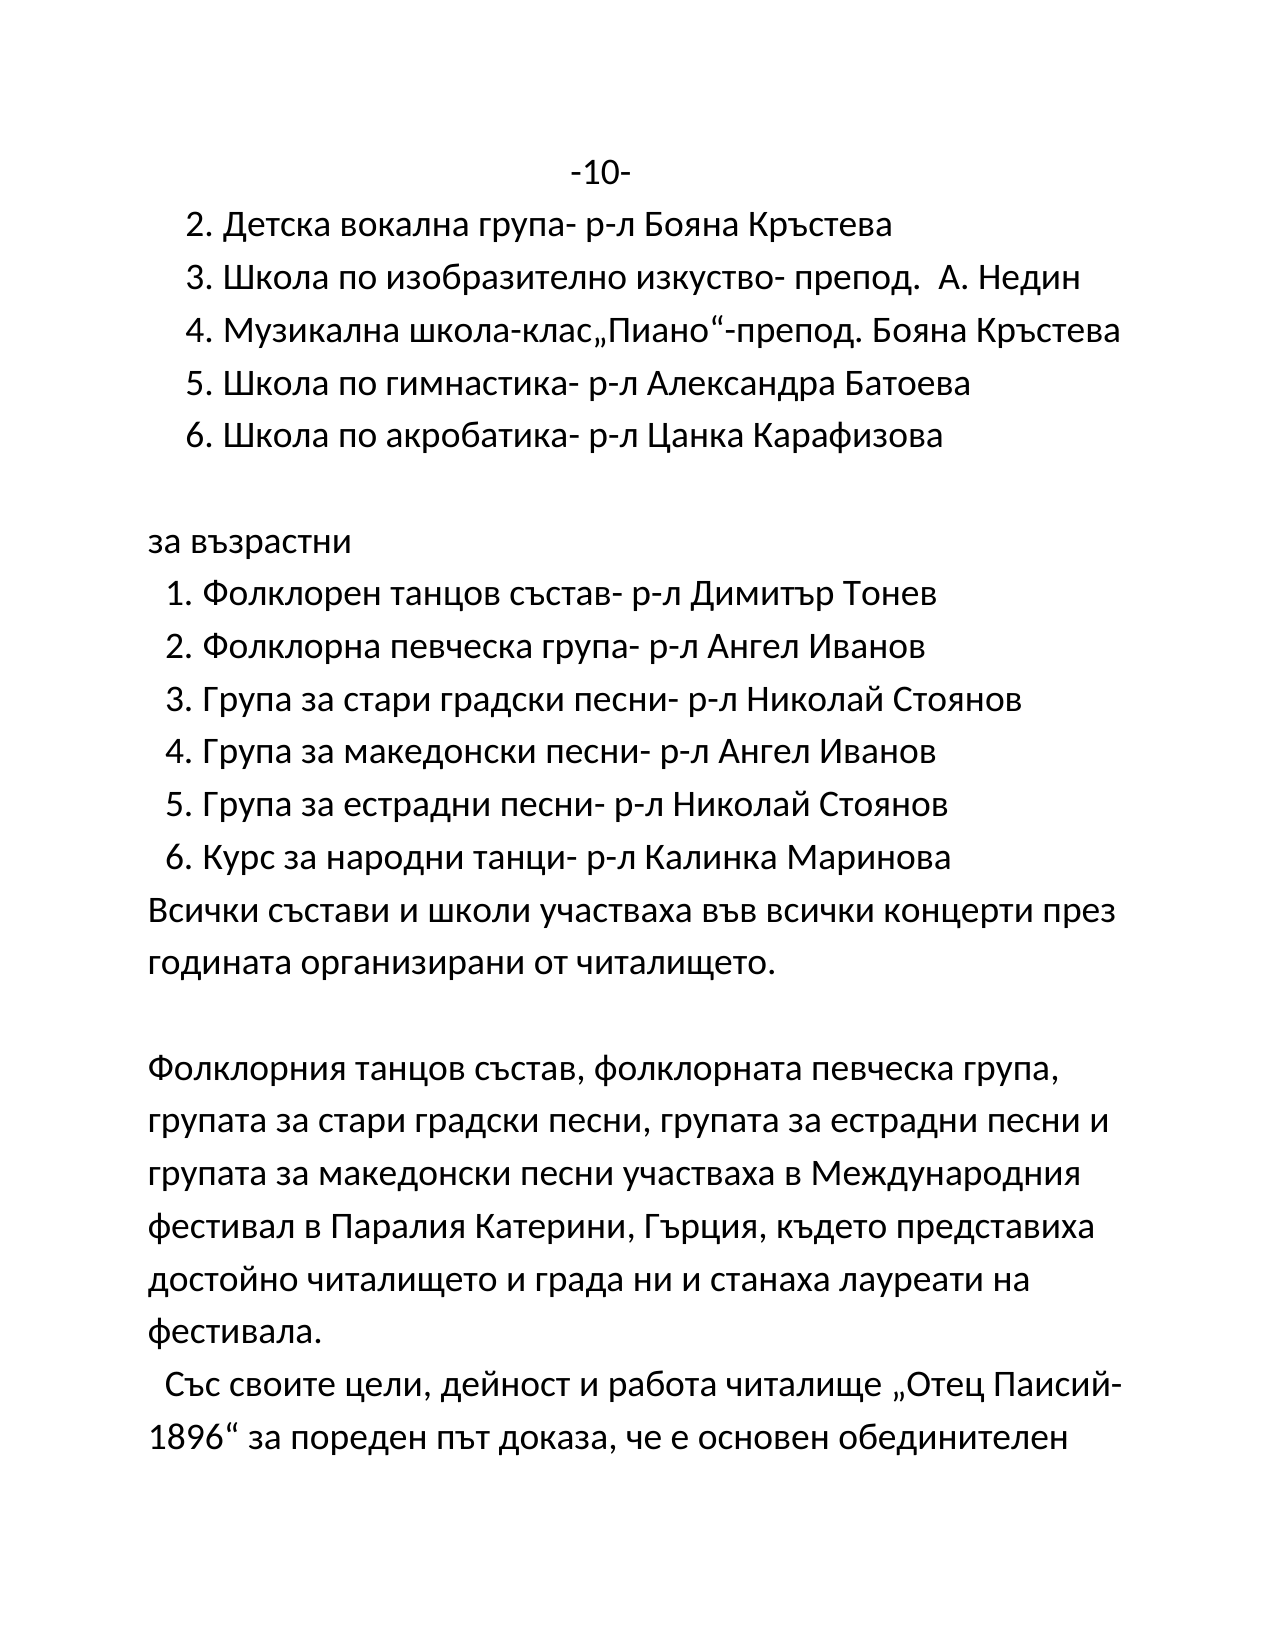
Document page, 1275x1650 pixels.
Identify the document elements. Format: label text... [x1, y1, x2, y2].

list Група за стари градски песни- р-л Николай Стоянов [165, 675, 1127, 721]
list Курс за народни танци- р-л Калинка Маринова [165, 833, 1127, 879]
text -10- [148, 148, 1127, 193]
list Школа по изобразително изкуство- препод. А. Недин [185, 253, 1127, 299]
list Детска вокална група- р-л Бояна Кръстева [185, 200, 1127, 246]
list Школа по акробатика- р-л Цанка Карафизова [185, 411, 1127, 457]
text Всички състави и школи участваха във всички концерти през годината организирани от читалището. [148, 886, 1127, 984]
list Школа по гимнастика- р-л Александра Батоева [185, 358, 1127, 404]
list Фолклорна певческа група- р-л Ангел Иванов [165, 622, 1127, 668]
list Група за македонски песни- р-л Ангел Иванов [165, 727, 1127, 773]
text за възрастни [148, 517, 1127, 562]
list Фолклорен танцов състав- р-л Димитър Тонев [165, 569, 1127, 615]
text Фолклорния танцов състав, фолклорната певческа група, групата за стари градски песни, групата за естрадни песни и групата за македонски песни участваха в Международния фестивал в Паралия Катерини, Гърция, където представиха достойно читалището и града ни и станаха лауреати на фестивала. [148, 1044, 1127, 1353]
list Група за естрадни песни- р-л Николай Стоянов [165, 780, 1127, 826]
text Със своите цели, дейност и работа читалище „Отец Паисий-1896“ за пореден път доказа, че е основен обединителен [148, 1360, 1127, 1458]
list Музикална школа-клас„Пиано“-препод. Бояна Кръстева [185, 306, 1127, 352]
